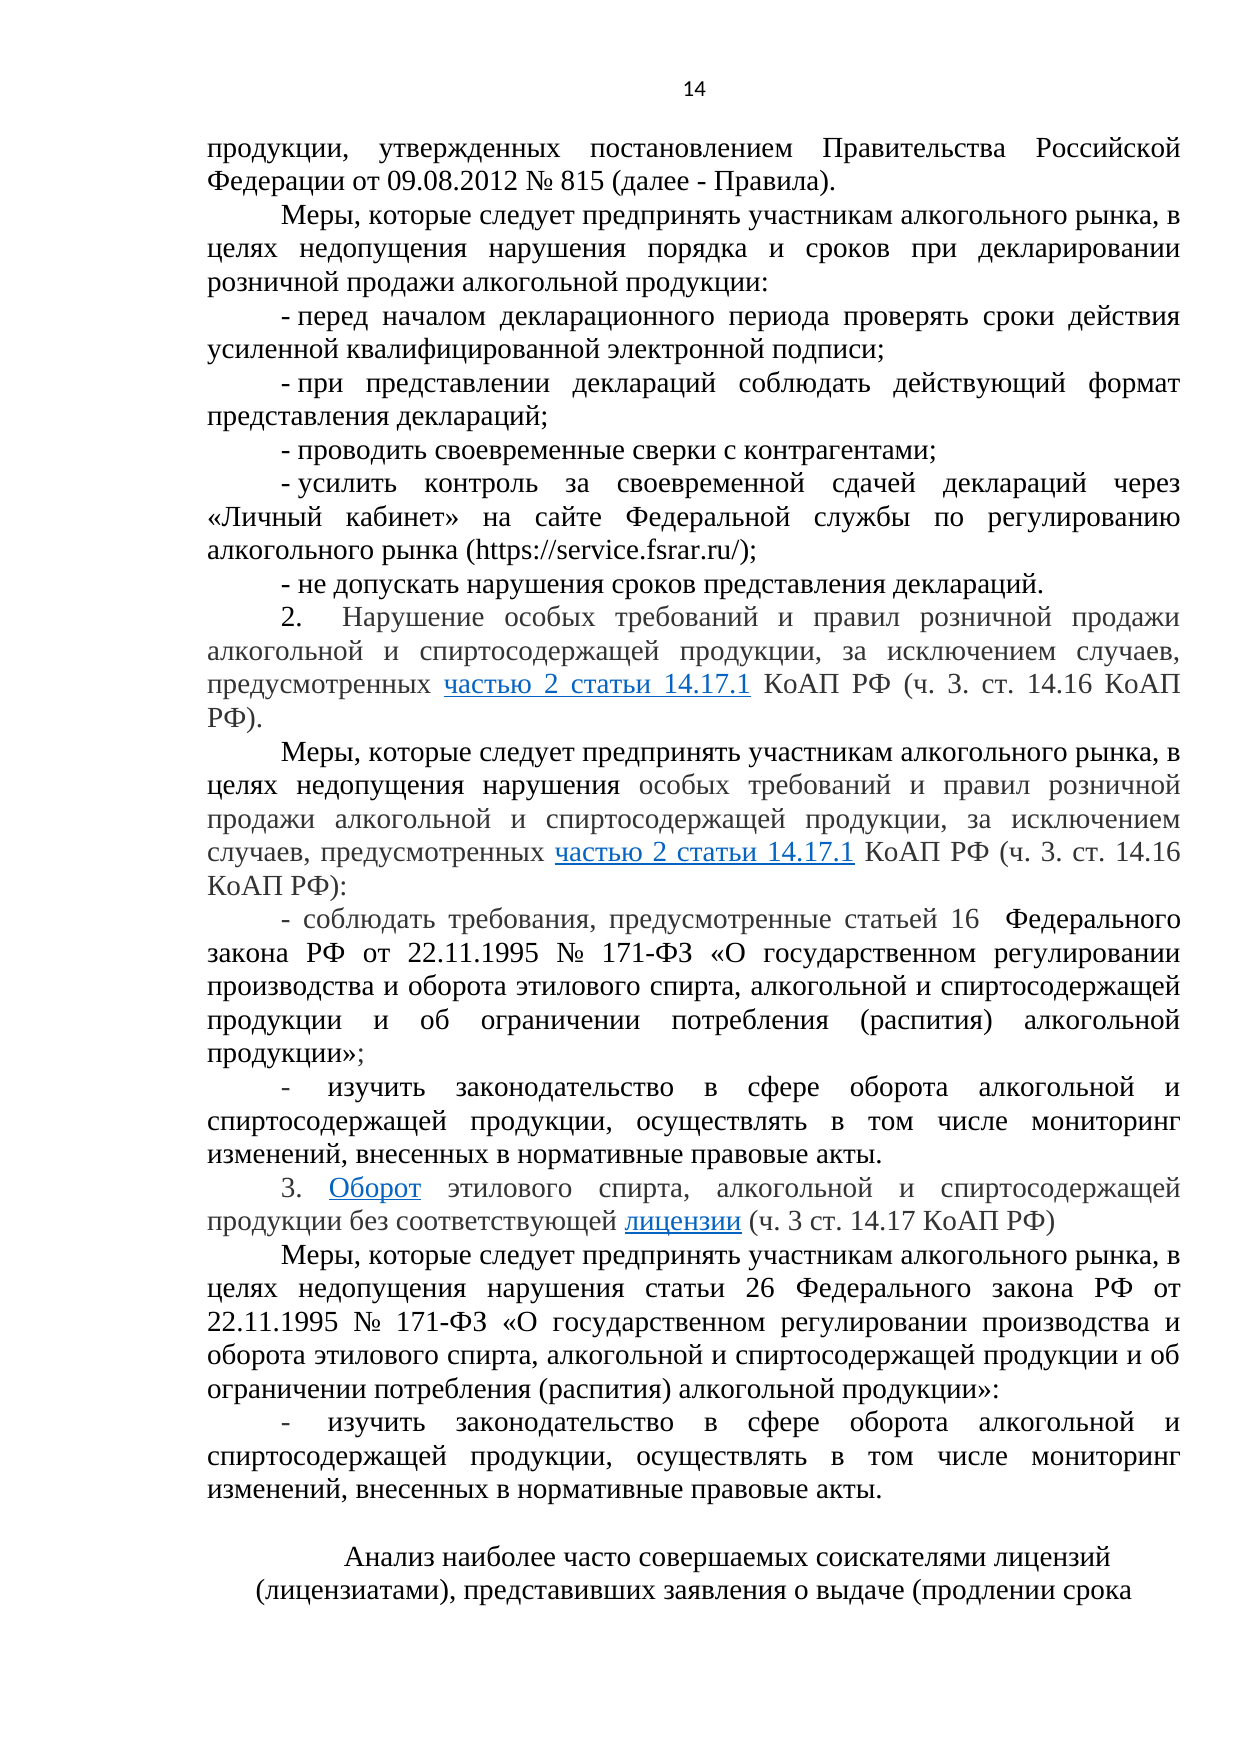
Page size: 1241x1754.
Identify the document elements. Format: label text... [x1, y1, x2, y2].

text - при представлении деклараций соблюдать действующий формат представления деклараций; [207, 365, 1181, 432]
text - проводить своевременные сверки с контрагентами; [207, 432, 1181, 465]
text - усилить контроль за своевременной сдачей деклараций через «Личный кабинет» на сайте Федеральной службы по регулированию алкогольного рынка (https://service.fsrar.ru/); [207, 465, 1181, 566]
text Меры, которые следует предпринять участникам алкогольного рынка, в целях недопущения нарушения порядка и сроков при декларировании розничной продажи алкогольной продукции: [207, 197, 1181, 298]
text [207, 130, 1181, 197]
text - изучить законодательство в сфере оборота алкогольной и спиртосодержащей продукции, осуществлять в том числе мониторинг изменений, внесенных в нормативные правовые акты. [207, 1404, 1181, 1505]
text 3. Оборот этилового спирта, алкогольной и спиртосодержащей продукции без соответствующей лицензии (ч. 3 ст. 14.17 КоАП РФ) [207, 1170, 1181, 1237]
text Меры, которые следует предпринять участникам алкогольного рынка, в целях недопущения нарушения особых требований и правил розничной продажи алкогольной и спиртосодержащей продукции, за исключением случаев, предусмотренных частью 2 статьи 14.17.1 КоАП РФ (ч. 3. ст. 14.16 КоАП РФ): [207, 734, 1181, 901]
text - перед началом декларационного периода проверять сроки действия усиленной квалифицированной электронной подписи; [207, 298, 1181, 365]
text 2. Нарушение особых требований и правил розничной продажи алкогольной и спиртосодержащей продукции, за исключением случаев, предусмотренных частью 2 статьи 14.17.1 КоАП РФ (ч. 3. ст. 14.16 КоАП РФ). [207, 599, 1181, 734]
text Меры, которые следует предпринять участникам алкогольного рынка, в целях недопущения нарушения статьи 26 Федерального закона РФ от 22.11.1995 № 171-ФЗ «О государственном регулировании производства и оборота этилового спирта, алкогольной и спиртосодержащей продукции и об ограничении потребления (распития) алкогольной продукции»: [207, 1237, 1181, 1404]
text - изучить законодательство в сфере оборота алкогольной и спиртосодержащей продукции, осуществлять в том числе мониторинг изменений, внесенных в нормативные правовые акты. [207, 1069, 1181, 1170]
text - не допускать нарушения сроков представления деклараций. [207, 566, 1181, 599]
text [207, 1539, 1181, 1606]
text - соблюдать требования, предусмотренные статьей 16 Федерального закона РФ от 22.11.1995 № 171-ФЗ «О государственном регулировании производства и оборота этилового спирта, алкогольной и спиртосодержащей продукции и об ограничении потребления (распития) алкогольной продукции»; [207, 901, 1181, 1069]
